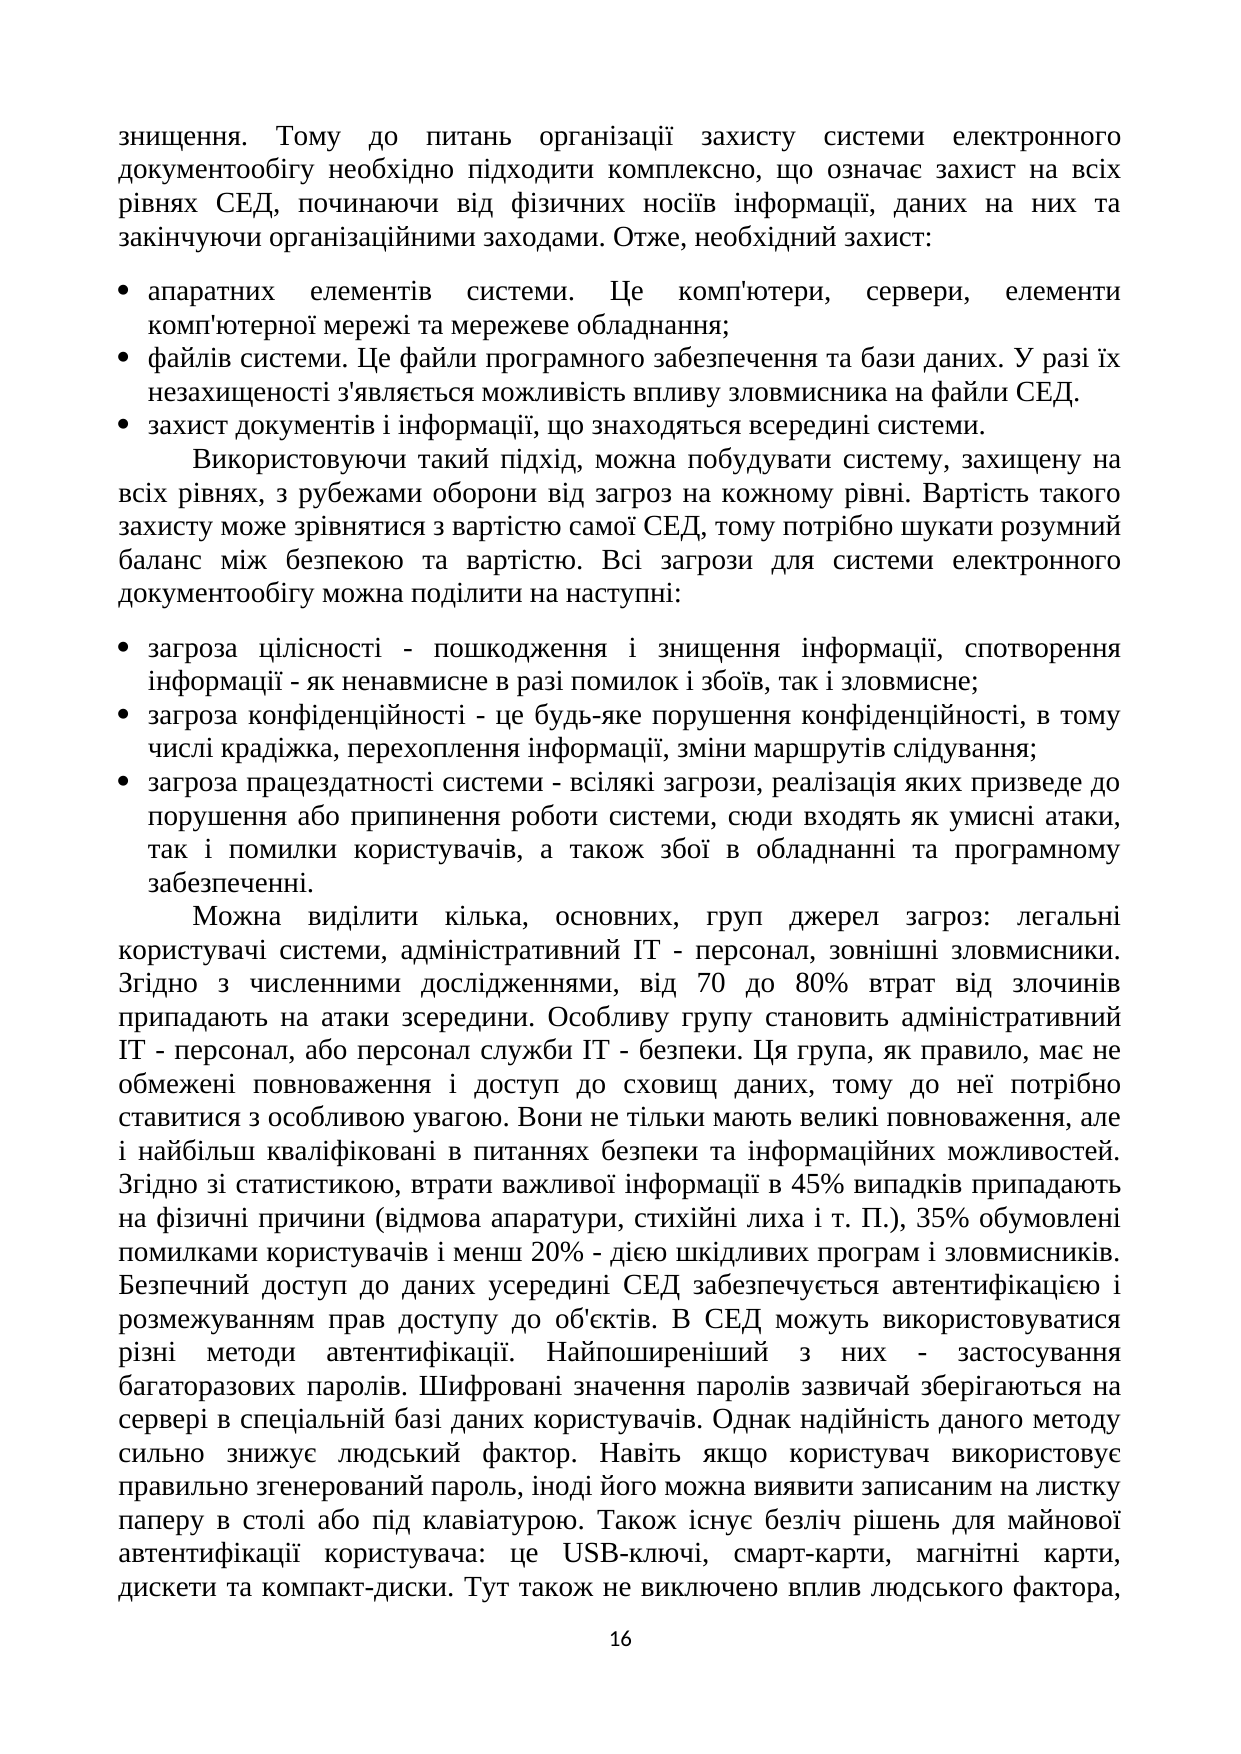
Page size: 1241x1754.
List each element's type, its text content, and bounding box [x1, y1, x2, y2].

list загроза працездатності системи - всілякі загрози, реалізація яких призведе до порушення або припинення роботи системи, сюди входять як умисні атаки, так і помилки користувачів, а також збої в обладнанні та програмному забезпеченні. [118, 764, 1122, 898]
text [118, 898, 1122, 1603]
text Використовуючи такий підхід, можна побудувати систему, захищену на всіх рівнях, з рубежами оборони від загроз на кожному рівні. Вартість такого захисту може зрівнятися з вартістю самої СЕД, тому потрібно шукати розумний баланс між безпекою та вартістю. Всі загрози для системи електронного документообігу можна поділити на наступні: [118, 441, 1122, 609]
list апаратних елементів системи. Це комп'ютери, сервери, елементи комп'ютерної мережі та мережеве обладнання; [118, 273, 1122, 340]
list загроза цілісності - пошкодження і знищення інформації, спотворення інформації - як ненавмисне в разі помилок і збоїв, так і зловмисне; [118, 630, 1122, 697]
list захист документів і інформації, що знаходяться всередині системи. [118, 407, 1122, 441]
list загроза конфіденційності - це будь-яке порушення конфіденційності, в тому числі крадіжка, перехоплення інформації, зміни маршрутів слідування; [118, 697, 1122, 764]
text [118, 118, 1122, 252]
list файлів системи. Це файли програмного забезпечення та бази даних. У разі їх незахищеності з'являється можливість впливу зловмисника на файли СЕД. [118, 340, 1122, 407]
